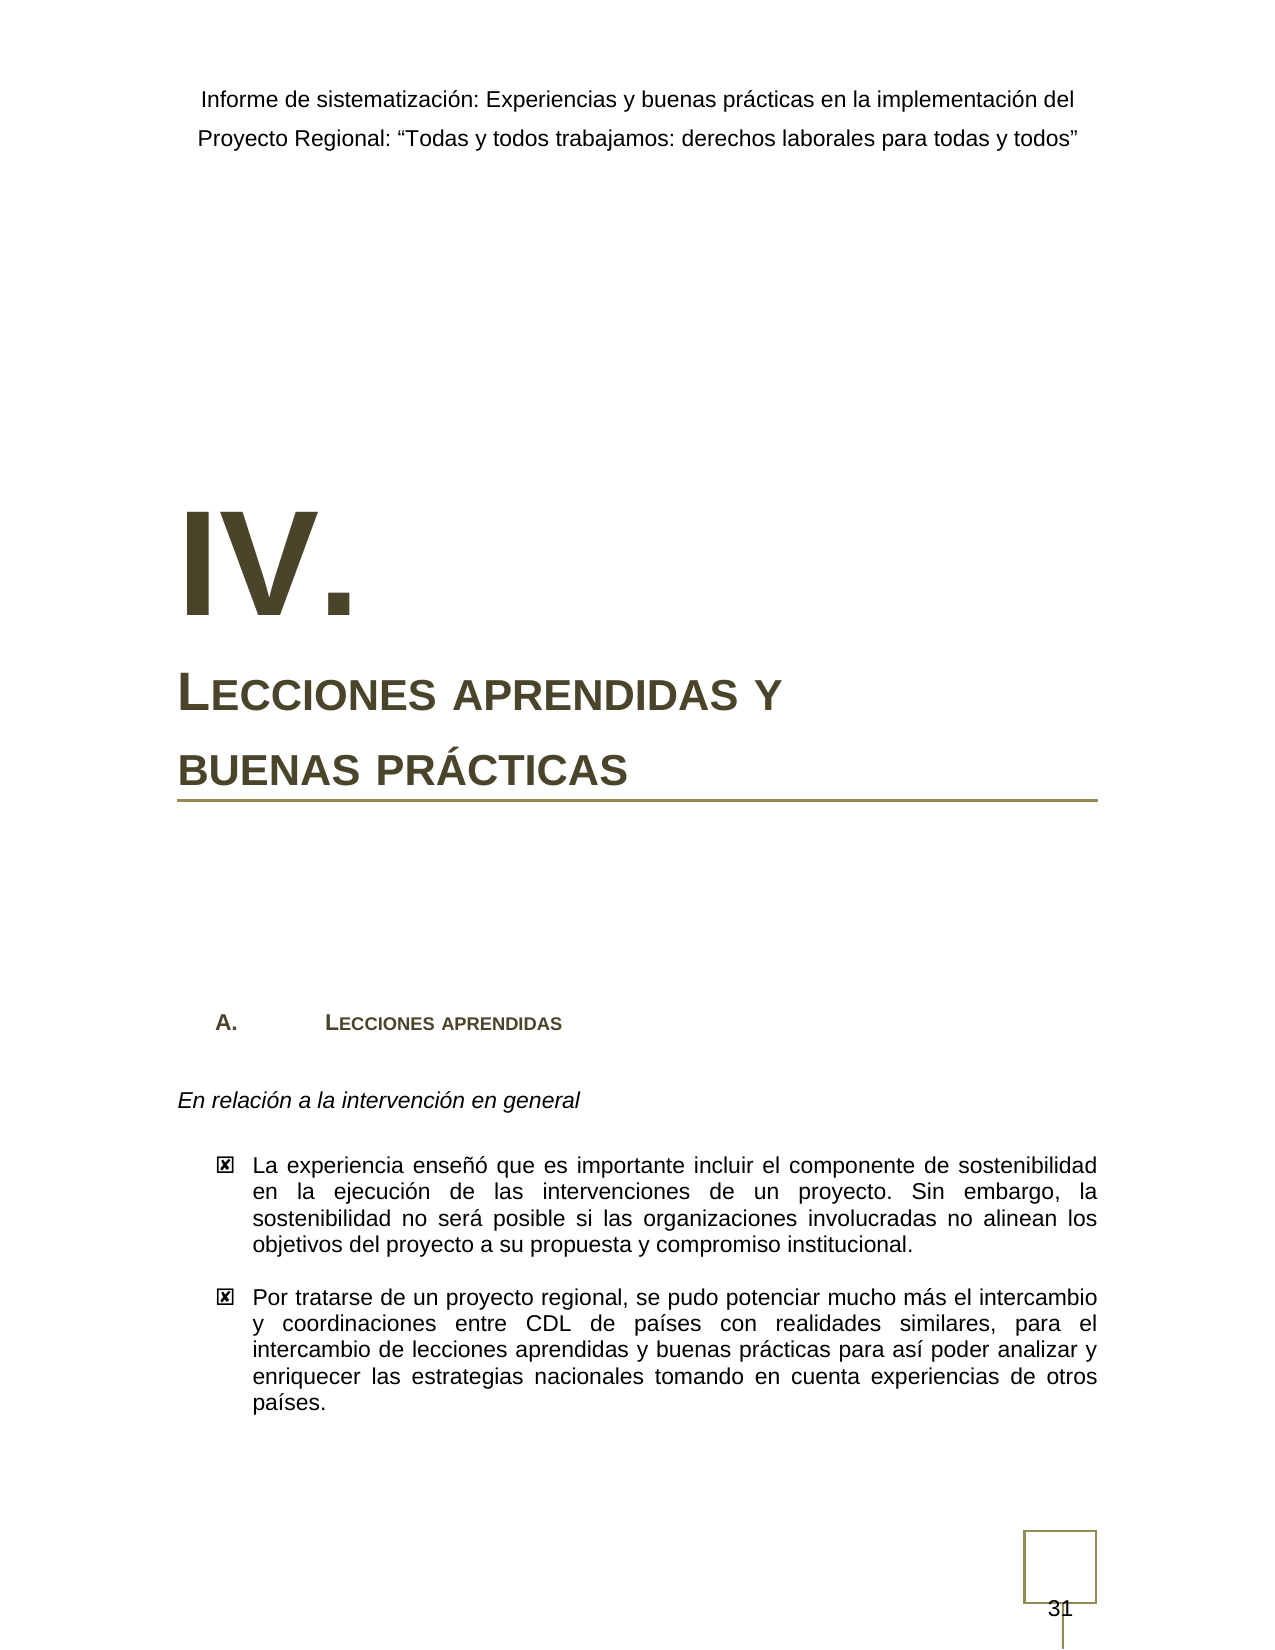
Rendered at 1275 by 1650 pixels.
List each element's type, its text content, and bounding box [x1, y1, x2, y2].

subtitle buenas prácticas [177, 735, 1098, 799]
list La experiencia enseñó que es importante incluir el componente de sostenibilidad en la ejecución de las intervenciones de un proyecto. Sin embargo, la sostenibilidad no será posible si las organizaciones involucradas no alinean los objetivos del proyecto a su propuesta y compromiso institucional. [215, 1152, 1098, 1257]
subtitle IV. [177, 475, 1098, 647]
subtitle Lecciones aprendidas [215, 1009, 1098, 1035]
subtitle Lecciones aprendidas y [177, 660, 1098, 722]
list Por tratarse de un proyecto regional, se pudo potenciar mucho más el intercambio y coordinaciones entre CDL de países con realidades similares, para el intercambio de lecciones aprendidas y buenas prácticas para así poder analizar y enriquecer las estrategias nacionales tomando en cuenta experiencias de otros países. [215, 1284, 1098, 1415]
text En relación a la intervención en general [177, 1087, 1098, 1113]
